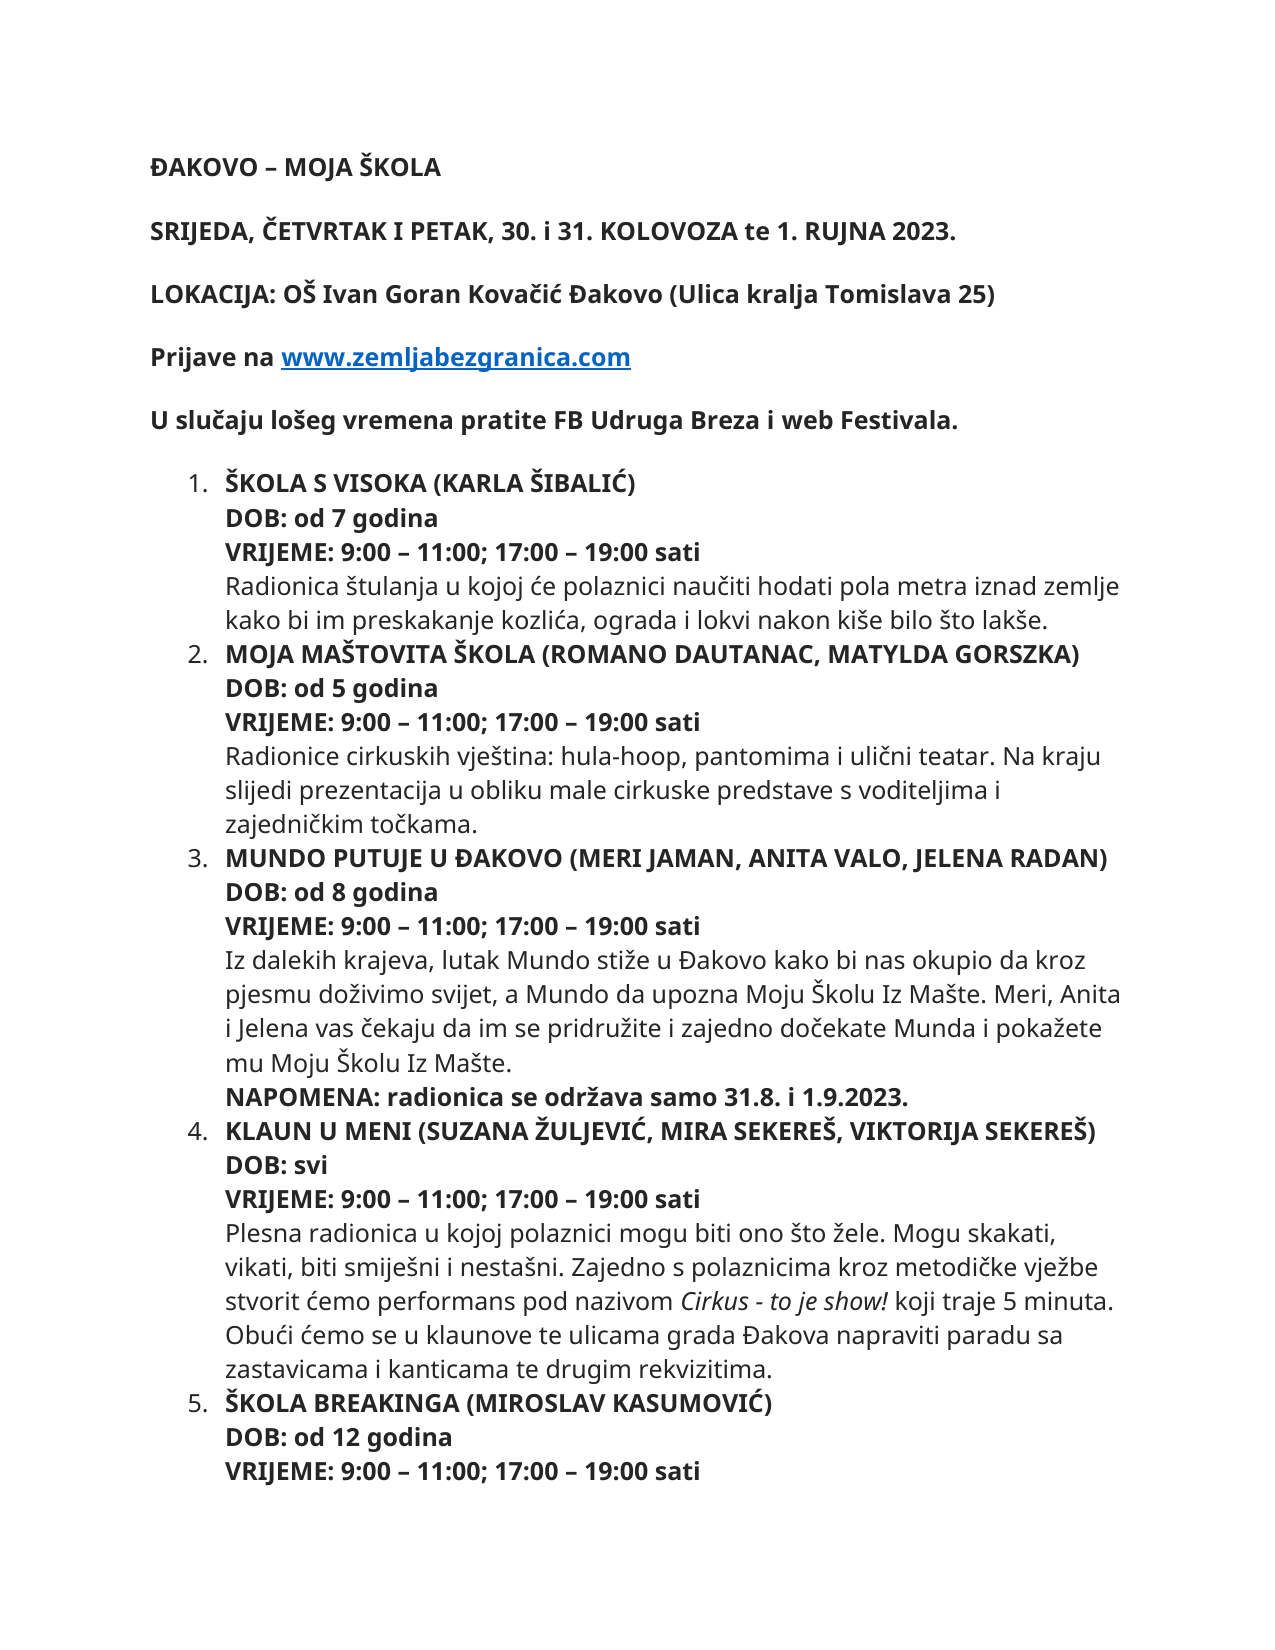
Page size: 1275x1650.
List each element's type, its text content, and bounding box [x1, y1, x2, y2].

list ŠKOLA S VISOKA (KARLA ŠIBALIĆ) DOB: od 7 godina VRIJEME: 9:00 – 11:00; 17:00 – 19:00 sati Radionica štulanja u kojoj će polaznici naučiti hodati pola metra iznad zemlje kako bi im preskakanje kozlića, ograda i lokvi nakon kiše bilo što lakše. [187, 466, 1125, 636]
text SRIJEDA, ČETVRTAK I PETAK, 30. i 31. KOLOVOZA te 1. RUJNA 2023. [150, 213, 1125, 247]
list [187, 1386, 1125, 1488]
list MOJA MAŠTOVITA ŠKOLA (ROMANO DAUTANAC, MATYLDA GORSZKA) DOB: od 5 godina VRIJEME: 9:00 – 11:00; 17:00 – 19:00 sati Radionice cirkuskih vještina: hula-hoop, pantomima i ulični teatar. Na kraju slijedi prezentacija u obliku male cirkuske predstave s voditeljima i zajedničkim točkama. [187, 636, 1125, 841]
text ĐAKOVO – MOJA ŠKOLA [150, 150, 1125, 184]
text U slučaju lošeg vremena pratite FB Udruga Breza i web Festivala. [150, 403, 1125, 437]
list MUNDO PUTUJE U ĐAKOVO (MERI JAMAN, ANITA VALO, JELENA RADAN) DOB: od 8 godina VRIJEME: 9:00 – 11:00; 17:00 – 19:00 sati Iz dalekih krajeva, lutak Mundo stiže u Đakovo kako bi nas okupio da kroz pjesmu doživimo svijet, a Mundo da upozna Moju Školu Iz Mašte. Meri, Anita i Jelena vas čekaju da im se pridružite i zajedno dočekate Munda i pokažete mu Moju Školu Iz Mašte. NAPOMENA: radionica se održava samo 31.8. i 1.9.2023. [187, 841, 1125, 1113]
text Prijave na www.zemljabezgranica.com [150, 340, 1125, 374]
text LOKACIJA: OŠ Ivan Goran Kovačić Đakovo (Ulica kralja Tomislava 25) [150, 276, 1125, 311]
list KLAUN U MENI (SUZANA ŽULJEVIĆ, MIRA SEKEREŠ, VIKTORIJA SEKEREŠ) DOB: svi VRIJEME: 9:00 – 11:00; 17:00 – 19:00 sati Plesna radionica u kojoj polaznici mogu biti ono što žele. Mogu skakati, vikati, biti smiješni i nestašni. Zajedno s polaznicima kroz metodičke vježbe stvorit ćemo performans pod nazivom Cirkus - to je show! koji traje 5 minuta. Obući ćemo se u klaunove te ulicama grada Đakova napraviti paradu sa zastavicama i kanticama te drugim rekvizitima. [187, 1113, 1125, 1386]
